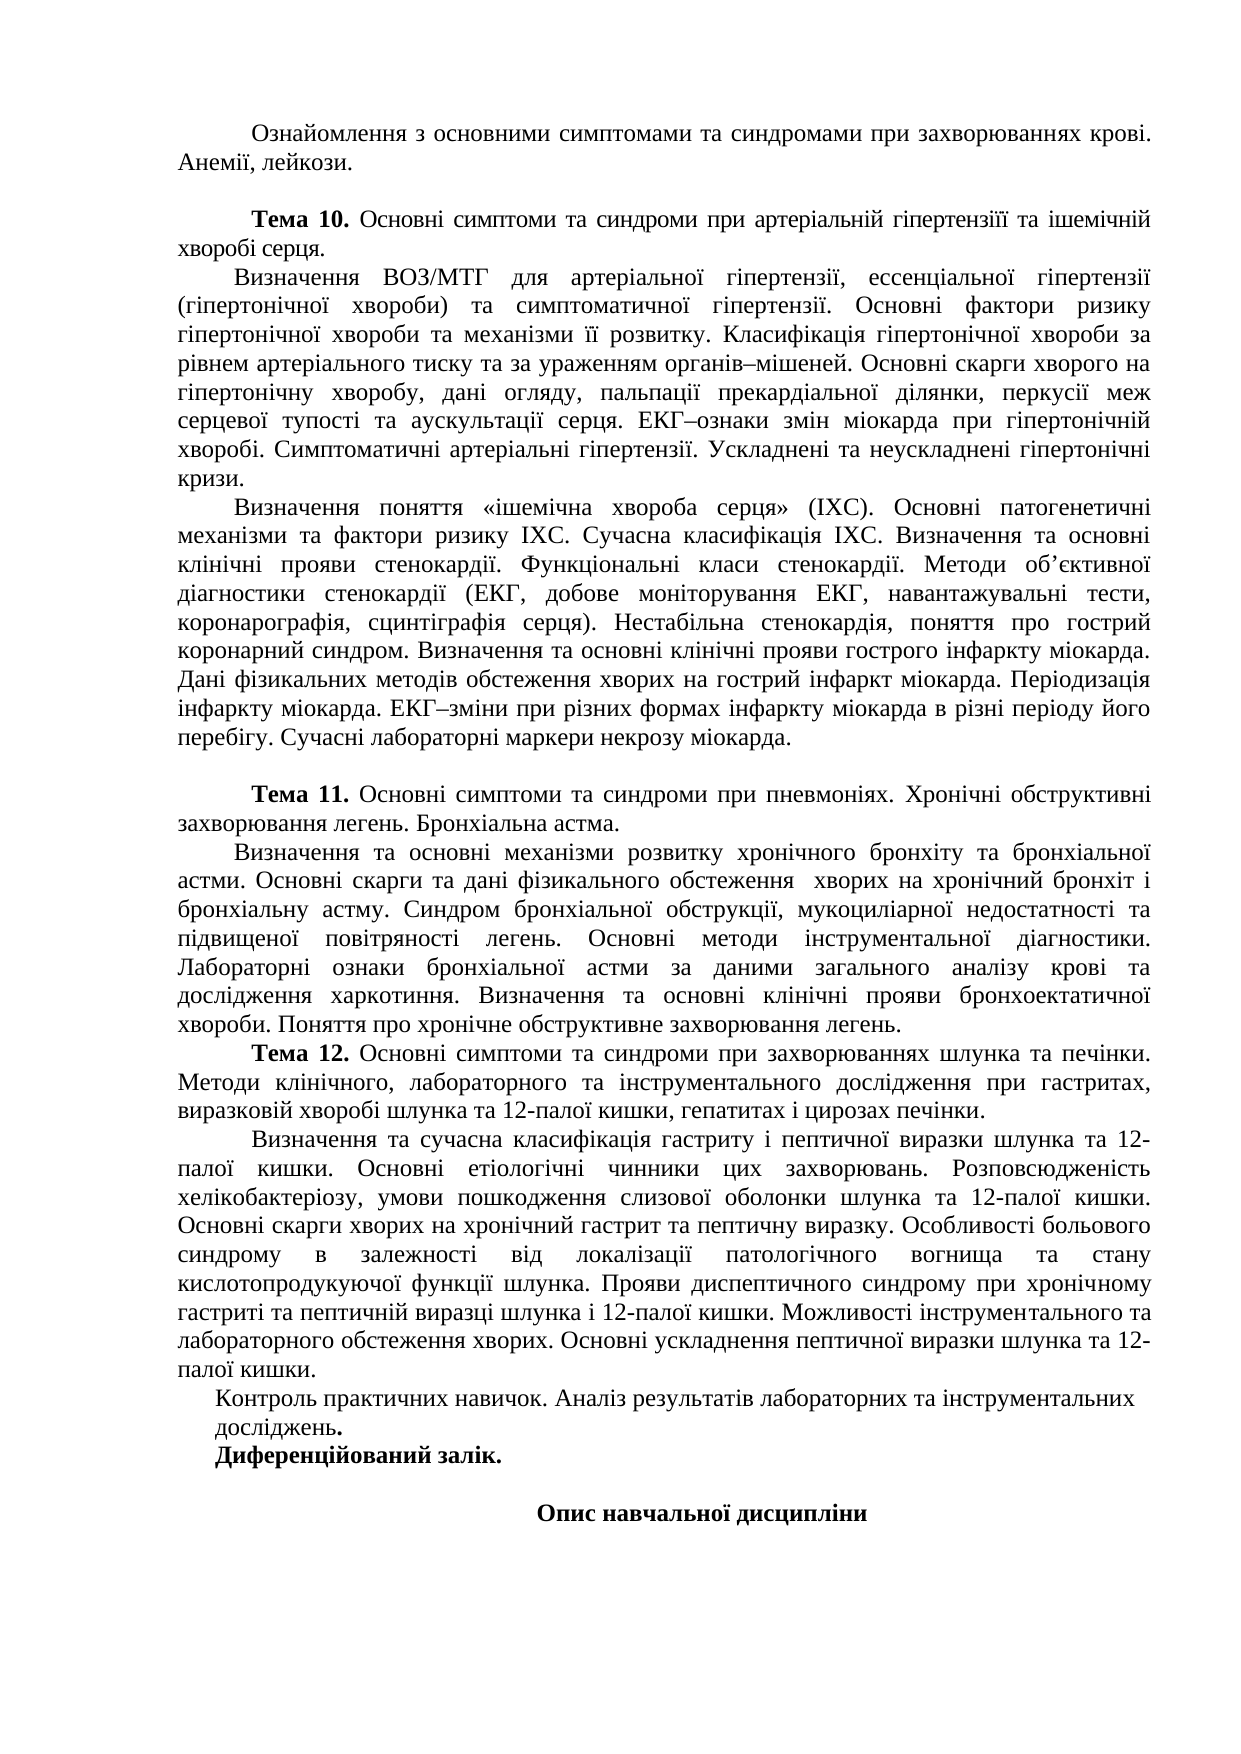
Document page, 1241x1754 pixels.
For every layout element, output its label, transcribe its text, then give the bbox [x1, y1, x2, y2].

text Тема 10. Основні симптоми та синдроми при артеріальній гіпертензіїї та ішемічній хворобі серця. [177, 204, 1152, 262]
text Тема 12. Основні симптоми та синдроми при захворюваннях шлунка та печінки. Методи клінічного, лабораторного та інструментального дослідження при гастритах, виразковій хворобі шлунка та 12-палої кишки, гепатитах і цирозах печінки. [177, 1038, 1152, 1124]
text Визначення поняття «ішемічна хвороба серця» (ІХС). Основні патогенетичні механізми та фактори ризику ІХС. Сучасна класифікація ІХС. Визначення та основні клінічні прояви стенокардії. Функціональні класи стенокардії. Методи об’єктивної діагностики стенокардії (ЕКГ, добове моніторування ЕКГ, навантажувальні тести, коронарографія, сцинтіграфія серця). Нестабільна стенокардія, поняття про гострий коронарний синдром. Визначення та основні клінічні прояви гострого інфаркту міокарда. Дані фізикальних методів обстеження хворих на гострий інфаркт міокарда. Періодизація інфаркту міокарда. ЕКГ–зміни при різних формах інфаркту міокарда в різні періоду його перебігу. Сучасні лабораторні маркери некрозу міокарда. [177, 492, 1152, 751]
text Диференційований залік. [215, 1441, 1152, 1469]
text Ознайомлення з основними симптомами та синдромами при захворюваннях крові. Анемії, лейкози. [177, 118, 1152, 176]
text Визначення та основні механізми розвитку хронічного бронхіту та бронхіальної астми. Основні скарги та дані фізикального обстеження хворих на хронічний бронхіт і бронхіальну астму. Синдром бронхіальної обструкції, мукоциліарної недостатності та підвищеної повітряності легень. Основні методи інструментальної діагностики. Лабораторні ознаки бронхіальної астми за даними загального аналізу крові та дослідження харкотиння. Визначення та основні клінічні прояви бронхоектатичної хвороби. Поняття про хронічне обструктивне захворювання легень. [177, 837, 1152, 1038]
text Контроль практичних навичок. Аналіз результатів лабораторних та інструментальних досліджень. [215, 1383, 1152, 1441]
text Визначення ВОЗ/МТГ для артеріальної гіпертензії, ессенціальної гіпертензії (гіпертонічної хвороби) та симптоматичної гіпертензії. Основні фактори ризику гіпертонічної хвороби та механізми її розвитку. Класифікація гіпертонічної хвороби за рівнем артеріального тиску та за ураженням органів–мішеней. Основні скарги хворого на гіпертонічну хворобу, дані огляду, пальпації прекардіальної ділянки, перкусії меж серцевої тупості та аускультації серця. ЕКГ–ознаки змін міокарда при гіпертонічній хворобі. Симптоматичні артеріальні гіпертензії. Ускладнені та неускладнені гіпертонічні кризи. [177, 262, 1152, 492]
text Опис навчальної дисципліни [252, 1498, 1152, 1527]
text Тема 11. Основні симптоми та синдроми при пневмоніях. Хронічні обструктивні захворювання легень. Бронхіальна астма. [177, 779, 1152, 837]
text Визначення та сучасна класифікація гастриту і пептичної виразки шлунка та 12-палої кишки. Основні етіологічні чинники цих захворювань. Розповсюдженість хелікобактеріозу, умови пошкодження слизової оболонки шлунка та 12-палої кишки. Основні скарги хворих на хронічний гастрит та пептичну виразку. Особливості больового синдрому в залежності від локалізації патологічного вогнища та стану кислотопродукуючої функції шлунка. Прояви диспептичного синдрому при хронічному гастриті та пептичній виразці шлунка і 12-палої кишки. Можливості інструментального та лабораторного обстеження хворих. Основні ускладнення пептичної виразки шлунка та 12-палої кишки. [177, 1124, 1152, 1383]
